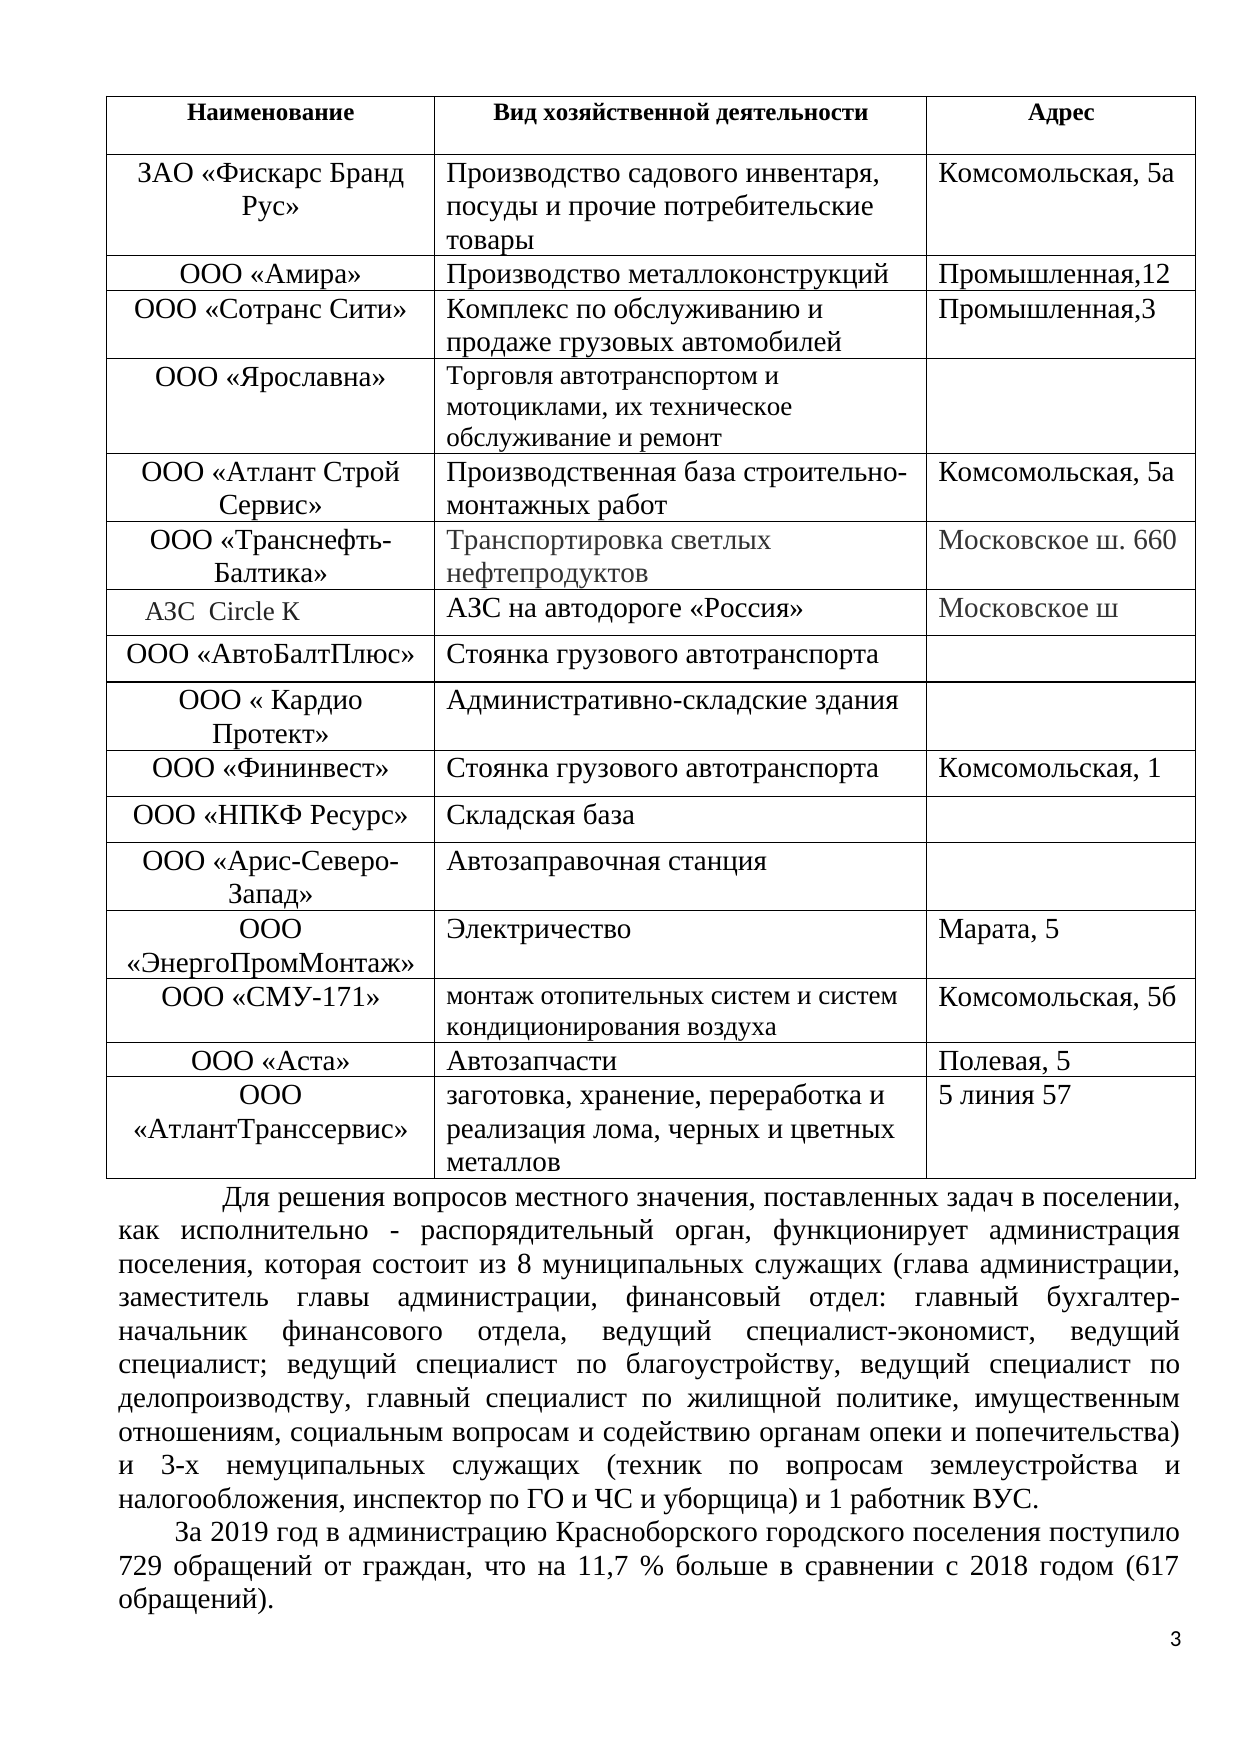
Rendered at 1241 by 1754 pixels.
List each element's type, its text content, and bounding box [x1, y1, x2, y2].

table_cell ООО «ЭнергоПромМонтаж» [107, 911, 434, 978]
table_cell Стоянка грузового автотранспорта [435, 636, 926, 681]
table_cell [927, 843, 1195, 910]
table_cell ООО «Сотранс Сити» [107, 291, 434, 358]
table_cell Производство металлоконструкций [435, 256, 926, 290]
table_cell Складская база [435, 797, 926, 842]
table_cell ООО «СМУ-171» [107, 979, 434, 1042]
table_cell Торговля автотранспортом и мотоциклами, их техническое обслуживание и ремонт [722, 359, 926, 453]
table_cell [927, 797, 1195, 842]
table_header Вид хозяйственной деятельности [435, 97, 926, 154]
table_cell Стоянка грузового автотранспорта [435, 751, 926, 796]
table_cell Комсомольская, 1 [927, 751, 1195, 796]
table_cell Автозаправочная станция [435, 843, 926, 910]
table_cell ООО «Арис-Северо-Запад» [107, 843, 434, 910]
table_cell ООО « Кардио Протект» [107, 683, 434, 749]
table_cell заготовка, хранение, переработка и реализация лома, черных и цветных металлов [435, 1077, 926, 1178]
table_header Наименование [107, 97, 434, 154]
table_cell Производство садового инвентаря, посуды и прочие потребительские товары [435, 155, 926, 255]
table_header Адрес [927, 97, 1195, 154]
table_cell ООО «Фининвест» [107, 751, 434, 796]
table_cell Комсомольская, 5а [927, 155, 1195, 255]
table_cell ООО «Ярославна» [107, 359, 434, 453]
table_cell ООО «НПКФ Ресурс» [107, 797, 434, 842]
table_cell [927, 683, 1195, 749]
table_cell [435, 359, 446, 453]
table_cell ООО «Транснефть-Балтика» [107, 522, 434, 589]
table_cell Производственная база строительно-монтажных работ [435, 454, 926, 521]
table_cell Автозапчасти [435, 1043, 926, 1076]
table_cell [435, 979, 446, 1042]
table_cell [927, 359, 1195, 453]
table_cell Московское ш [927, 590, 1195, 635]
table_cell АЗС Circle К [107, 590, 434, 635]
table_cell Административно-складские здания [435, 683, 926, 749]
table_cell ООО «Атлант Строй Сервис» [107, 454, 434, 521]
table_cell Комсомольская, 5а [927, 454, 1195, 521]
table_cell Полевая, 5 [927, 1043, 1195, 1076]
table_cell Московское ш. 660 [927, 522, 1195, 589]
table_cell Марата, 5 [927, 911, 1195, 978]
table_cell ООО «Аста» [107, 1043, 434, 1076]
table_cell АЗС на автодороге «Россия» [435, 590, 926, 635]
table_cell Промышленная,12 [927, 256, 1195, 290]
table_cell [927, 636, 1195, 681]
table_cell Промышленная,3 [927, 291, 1195, 358]
table_cell 5 линия 57 [927, 1077, 1195, 1178]
table_cell Комплекс по обслуживанию и продаже грузовых автомобилей [435, 291, 926, 358]
table_cell Комсомольская, 5б [927, 979, 1195, 1042]
table_cell ООО «АвтоБалтПлюс» [107, 636, 434, 681]
text За 2019 год в администрацию Красноборского городского поселения поступило 729 обращений от граждан, что на 11,7 % больше в сравнении с 2018 годом (617 обращений). [118, 1514, 1181, 1615]
table_cell Транспортировка светлых нефтепродуктов [435, 522, 926, 589]
text Для решения вопросов местного значения, поставленных задач в поселении, как исполнительно - распорядительный орган, функционирует администрация поселения, которая состоит из 8 муниципальных служащих (глава администрации, заместитель главы администрации, финансовый отдел: главный бухгалтер-начальник финансового отдела, ведущий специалист-экономист, ведущий специалист; ведущий специалист по благоустройству, ведущий специалист по делопроизводству, главный специалист по жилищной политике, имущественным отношениям, социальным вопросам и содействию органам опеки и попечительства) и 3-х немуципальных служащих (техник по вопросам землеустройства и налогообложения, инспектор по ГО и ЧС и уборщица) и 1 работник ВУС. [118, 1179, 1181, 1514]
table_cell ООО «Амира» [107, 256, 434, 290]
table_cell ООО «АтлантТранссервис» [107, 1077, 434, 1178]
table_cell ЗАО «Фискарс Бранд Рус» [107, 155, 434, 255]
table_cell Электричество [435, 911, 926, 978]
table_cell монтаж отопительных систем и систем кондиционирования воздуха [777, 979, 926, 1042]
